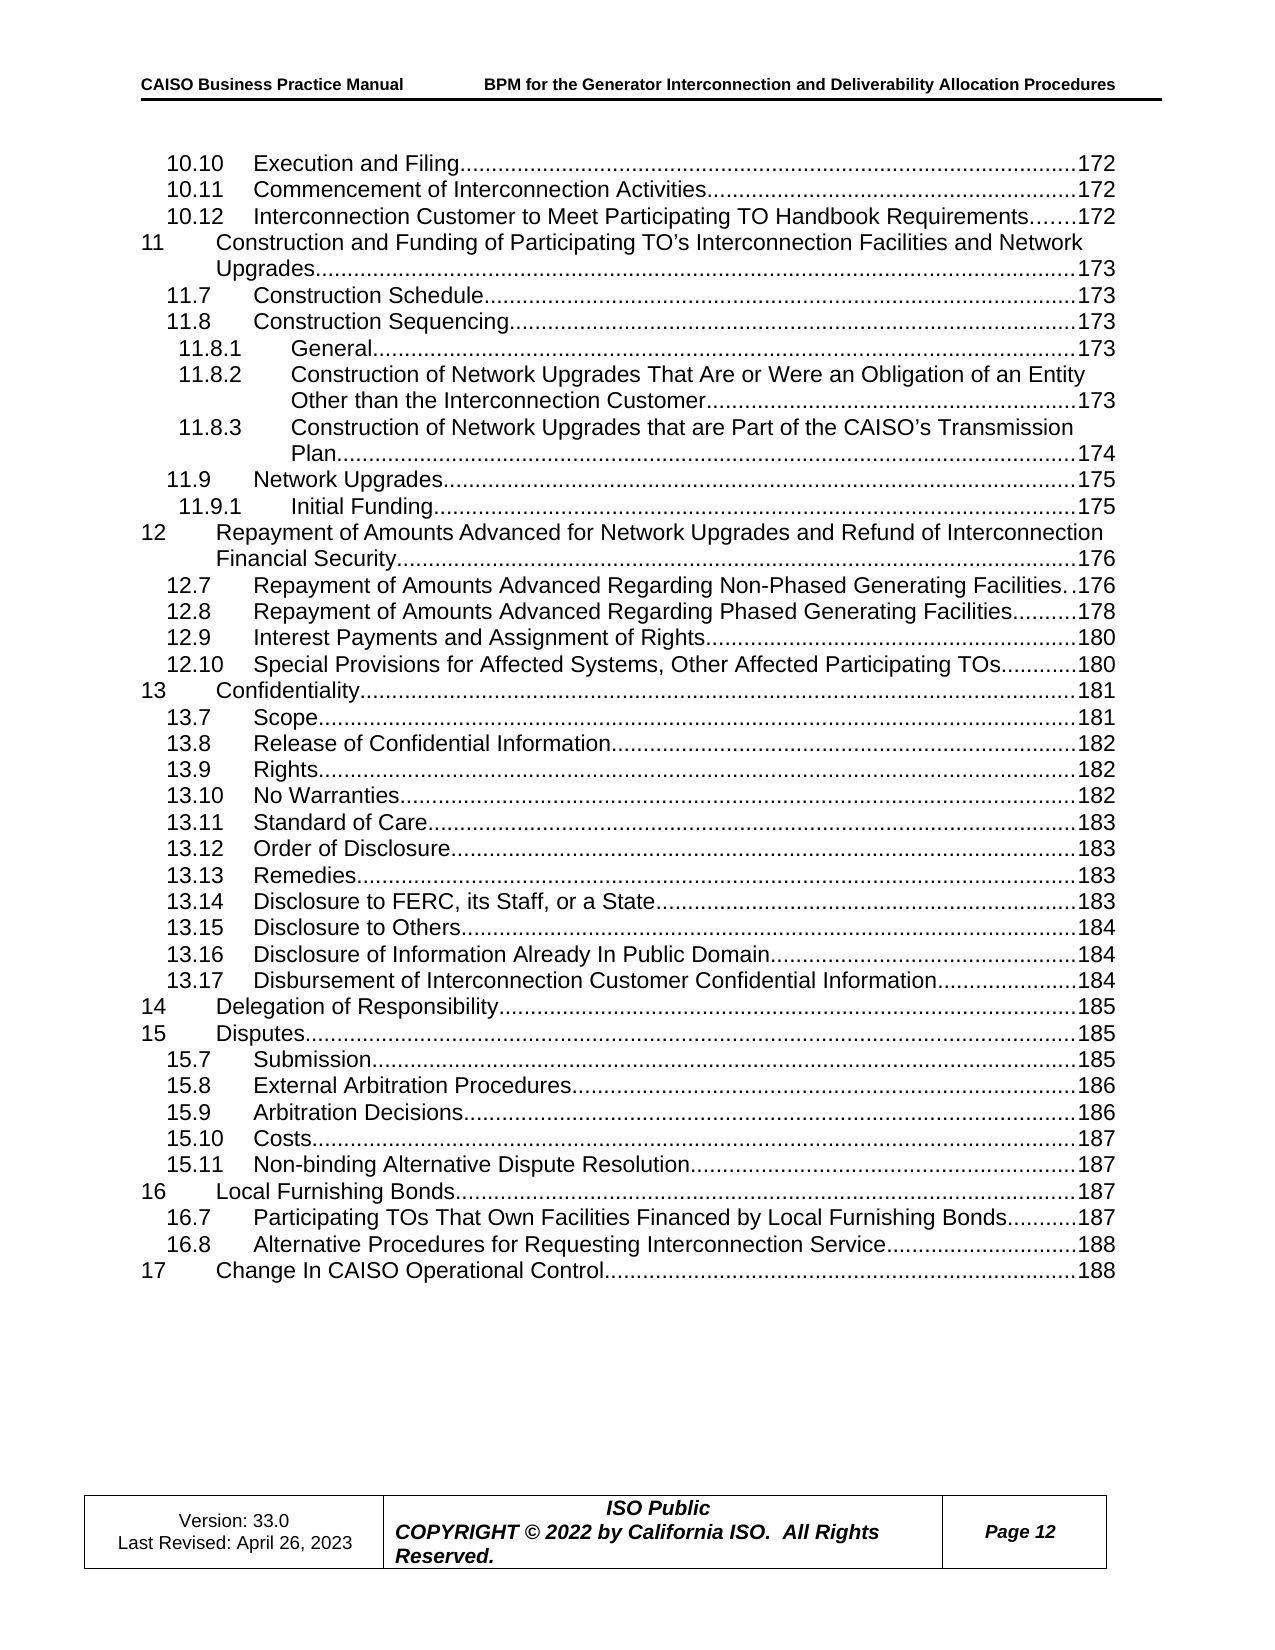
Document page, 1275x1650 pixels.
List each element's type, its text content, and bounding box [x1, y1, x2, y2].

text 12.10 Special Provisions for Affected Systems, Other Affected Participating TOs 180 [166, 651, 1162, 677]
text 10.10 Execution and Filing 172 [166, 150, 1162, 176]
text 13.12 Order of Disclosure 183 [166, 835, 1162, 862]
text 15.9 Arbitration Decisions 186 [166, 1099, 1162, 1125]
text 12 Repayment of Amounts Advanced for Network Upgrades and Refund of Interconnection Financial Security 176 [141, 519, 1162, 572]
text 13.9 Rights 182 [166, 756, 1162, 782]
text 16.7 Participating TOs That Own Facilities Financed by Local Furnishing Bonds 187 [166, 1204, 1162, 1231]
text 12.8 Repayment of Amounts Advanced Regarding Phased Generating Facilities 178 [166, 598, 1162, 624]
text 11 Construction and Funding of Participating TO’s Interconnection Facilities and Network Upgrades 173 [141, 229, 1162, 282]
text 10.12 Interconnection Customer to Meet Participating TO Handbook Requirements 172 [166, 203, 1162, 229]
text 12.7 Repayment of Amounts Advanced Regarding Non-Phased Generating Facilities 176 [166, 572, 1162, 598]
text 13.11 Standard of Care 183 [166, 809, 1162, 835]
text 13.16 Disclosure of Information Already In Public Domain 184 [166, 941, 1162, 967]
text 11.9.1 Initial Funding 175 [178, 493, 1087, 519]
text 17 Change In CAISO Operational Control 188 [141, 1257, 1162, 1283]
text 12.9 Interest Payments and Assignment of Rights 180 [166, 624, 1162, 651]
text 11.8.2 Construction of Network Upgrades That Are or Were an Obligation of an Entity Other than the Interconnection Customer 173 [178, 361, 1087, 413]
text 11.9 Network Upgrades 175 [166, 466, 1162, 493]
text 15.7 Submission 185 [166, 1046, 1162, 1072]
text 13.10 No Warranties 182 [166, 782, 1162, 809]
text 11.8.1 General 173 [178, 334, 1087, 361]
text 10.11 Commencement of Interconnection Activities 172 [166, 176, 1162, 203]
text 14 Delegation of Responsibility 185 [141, 993, 1162, 1020]
text 13.14 Disclosure to FERC, its Staff, or a State 183 [166, 888, 1162, 914]
text 11.8 Construction Sequencing 173 [166, 308, 1162, 334]
text 13.15 Disclosure to Others 184 [166, 914, 1162, 941]
text 13.8 Release of Confidential Information 182 [166, 730, 1162, 756]
text 11.7 Construction Schedule 173 [166, 282, 1162, 308]
text 16.8 Alternative Procedures for Requesting Interconnection Service 188 [166, 1231, 1162, 1257]
text 13.17 Disbursement of Interconnection Customer Confidential Information 184 [166, 967, 1162, 993]
text 15.11 Non-binding Alternative Dispute Resolution 187 [166, 1151, 1162, 1178]
text 15.10 Costs 187 [166, 1125, 1162, 1151]
text 15.8 External Arbitration Procedures 186 [166, 1072, 1162, 1099]
text 13 Confidentiality 181 [141, 677, 1162, 703]
text 13.7 Scope 181 [166, 703, 1162, 730]
text 15 Disputes 185 [141, 1020, 1162, 1046]
text 11.8.3 Construction of Network Upgrades that are Part of the CAISO’s Transmission Plan 174 [178, 413, 1087, 466]
text 13.13 Remedies 183 [166, 862, 1162, 888]
text 16 Local Furnishing Bonds 187 [141, 1178, 1162, 1204]
